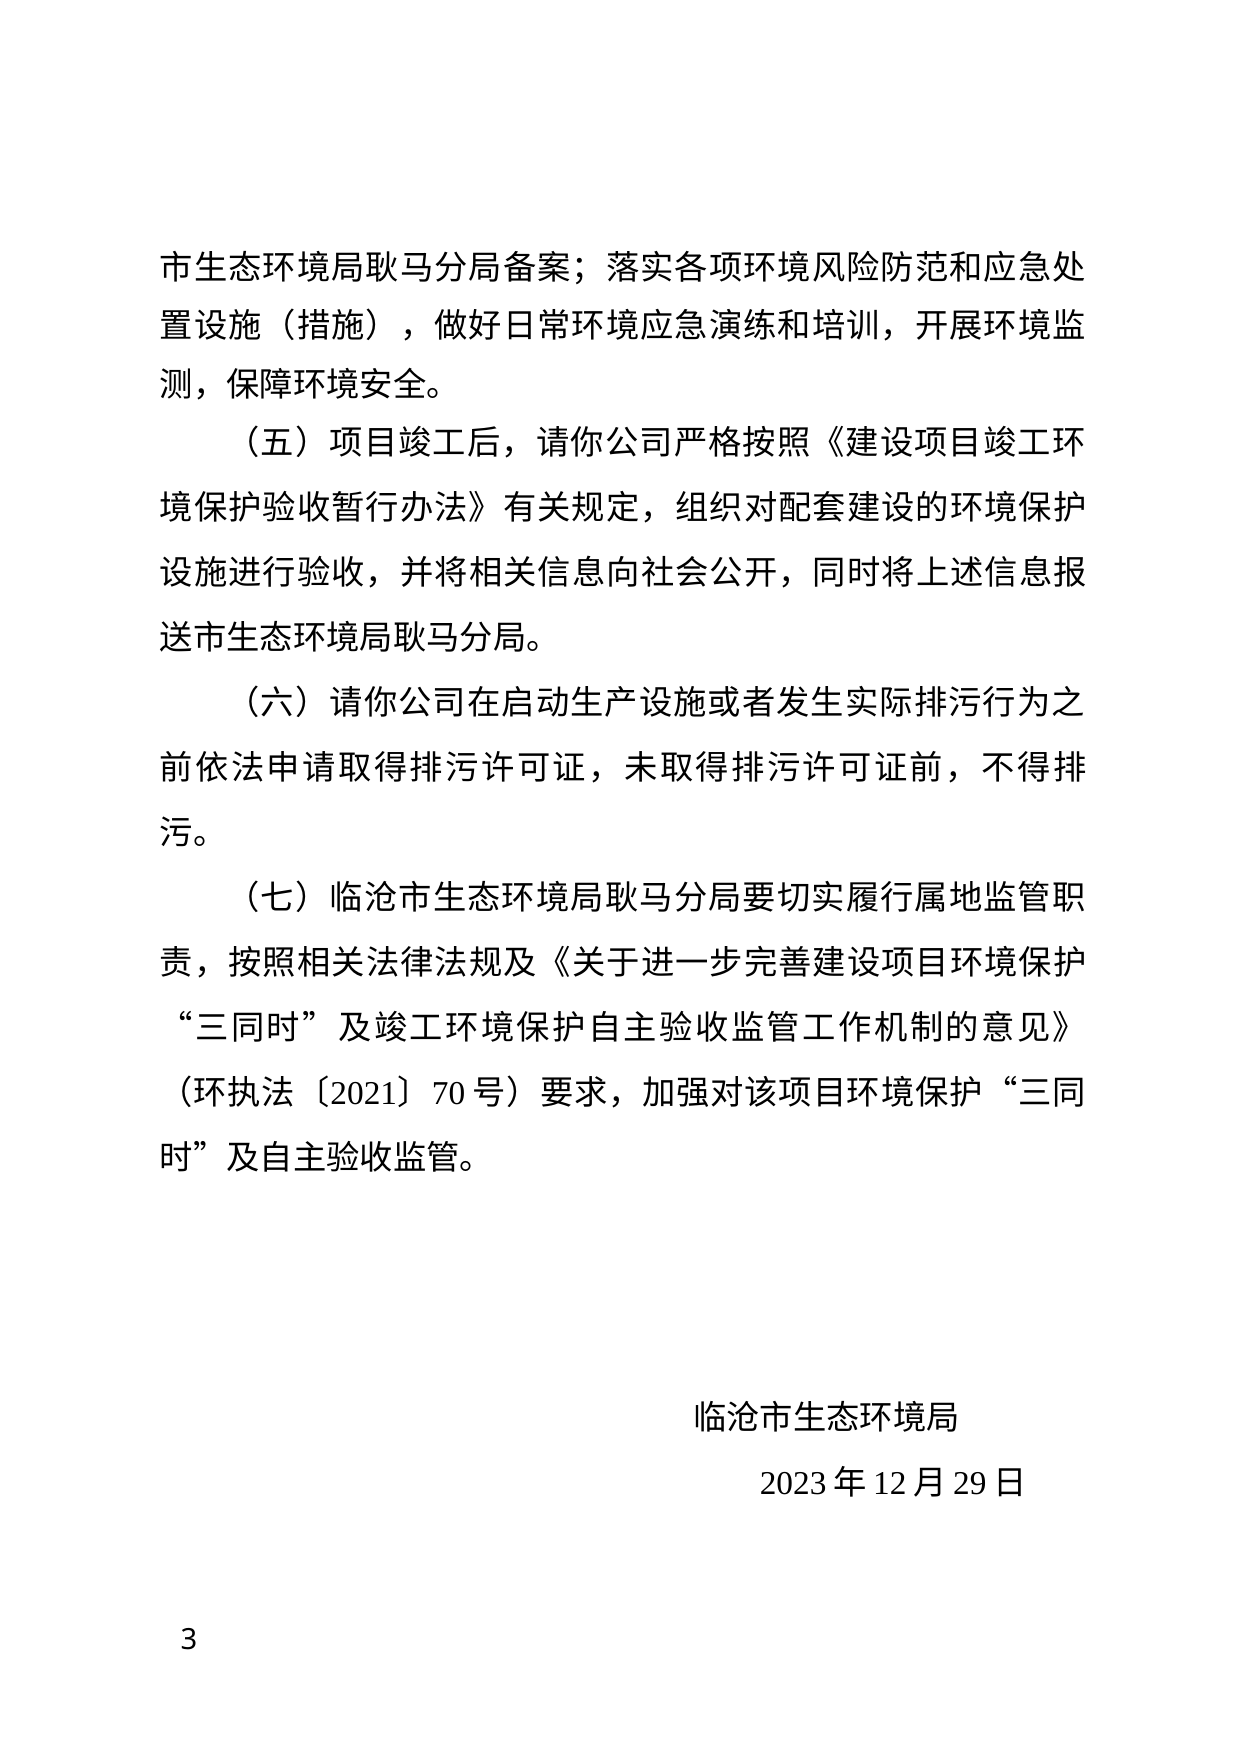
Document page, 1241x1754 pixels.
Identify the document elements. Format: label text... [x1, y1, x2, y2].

text 2023年12月29日 [159, 1448, 1087, 1513]
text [159, 233, 1087, 408]
text （七）临沧市生态环境局耿马分局要切实履行属地监管职责，按照相关法律法规及《关于进一步完善建设项目环境保护“三同时”及竣工环境保护自主验收监管工作机制的意见》（环执法〔2021〕70号）要求，加强对该项目环境保护“三同时”及自主验收监管。 [159, 863, 1087, 1188]
text （六）请你公司在启动生产设施或者发生实际排污行为之前依法申请取得排污许可证，未取得排污许可证前，不得排污。 [159, 668, 1087, 863]
text 临沧市生态环境局 [159, 1383, 1087, 1448]
text （五）项目竣工后，请你公司严格按照《建设项目竣工环境保护验收暂行办法》有关规定，组织对配套建设的环境保护设施进行验收，并将相关信息向社会公开，同时将上述信息报送市生态环境局耿马分局。 [159, 408, 1087, 668]
